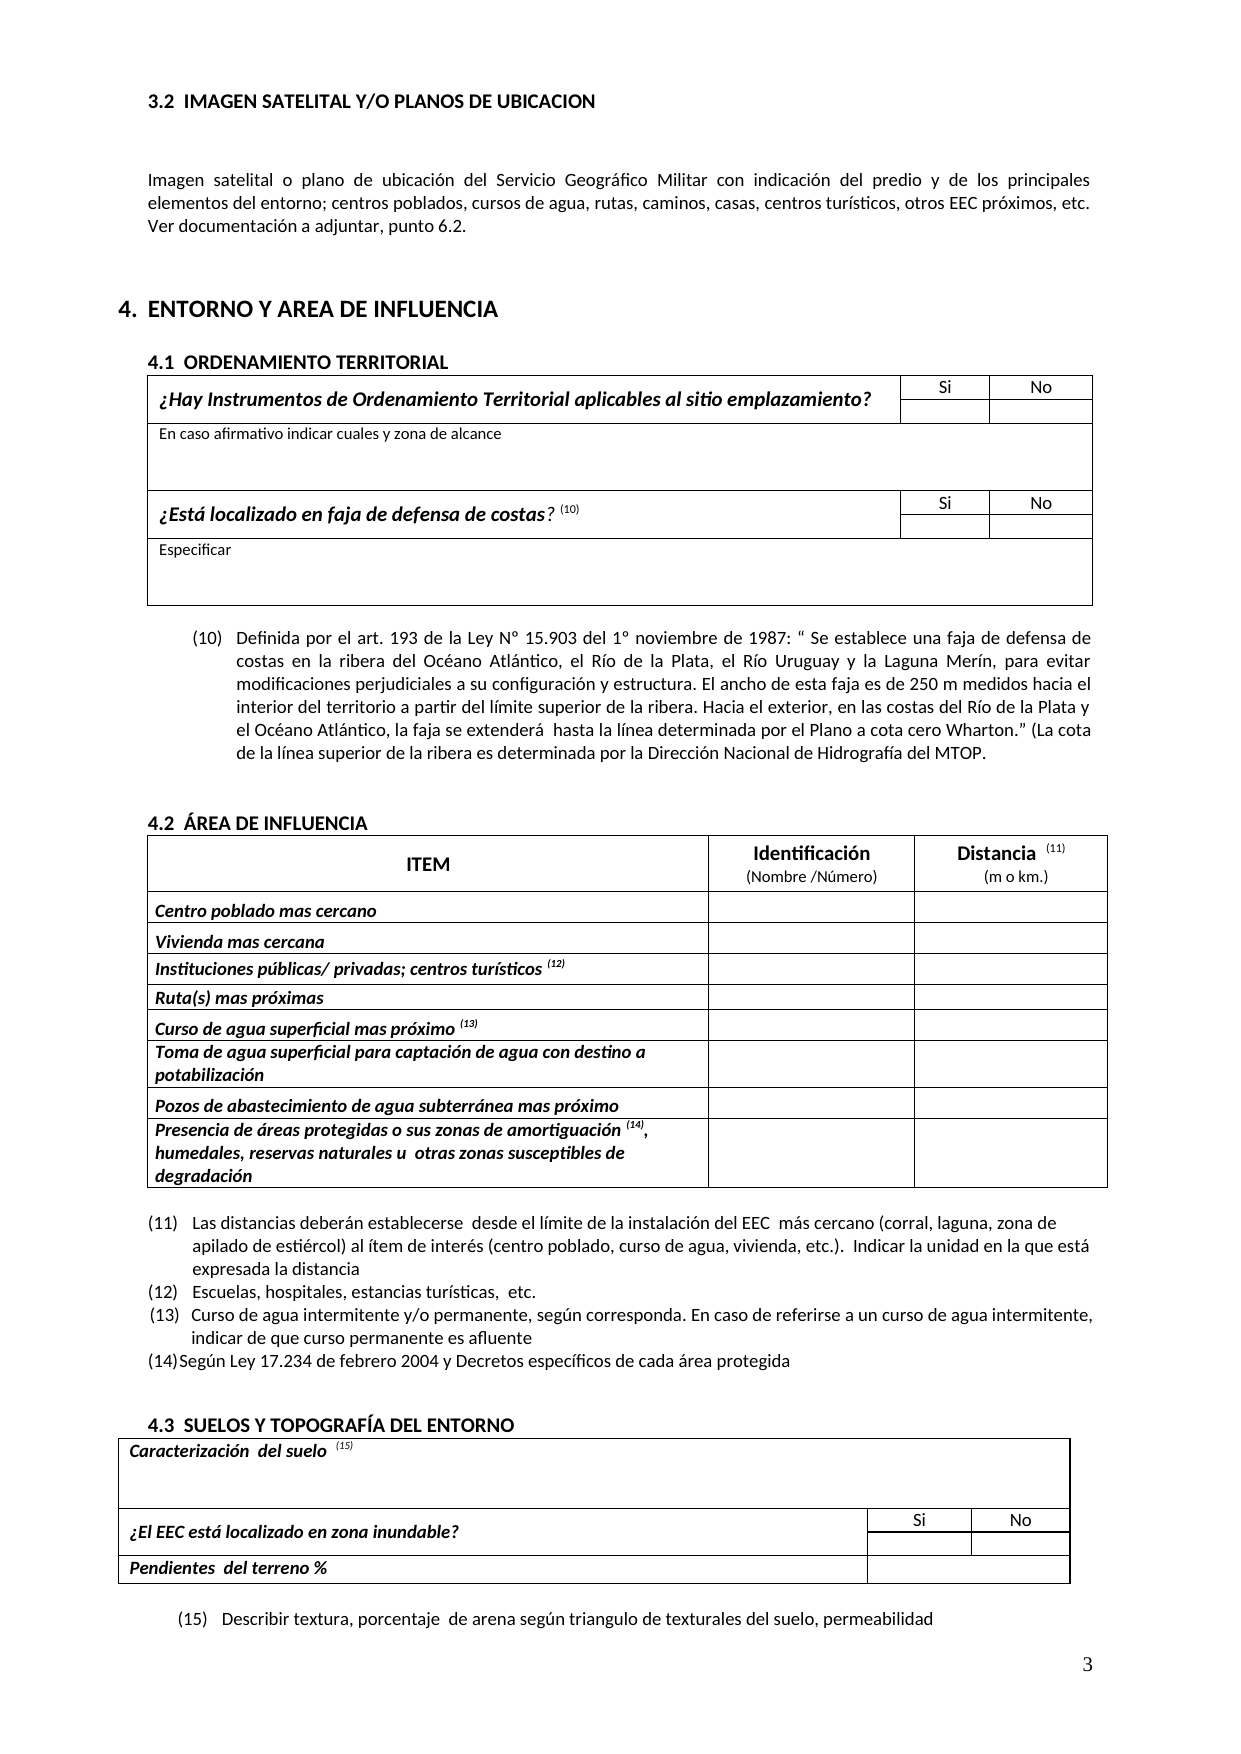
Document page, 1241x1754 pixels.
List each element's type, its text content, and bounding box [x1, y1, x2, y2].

table_cell Presencia de áreas protegidas o sus zonas de amortiguación (14), humedales, reservas naturales u otras zonas susceptibles de degradación [148, 1119, 708, 1187]
text 4.1 ORDENAMIENTO TERRITORIAL [118, 349, 1093, 375]
list Describir textura, porcentaje de arena según triangulo de texturales del suelo, permeabilidad [111, 1607, 1093, 1629]
text 3.2 IMAGEN SATELITAL Y/O PLANOS DE UBICACION [148, 89, 1093, 114]
table_cell [868, 1556, 1069, 1583]
table_cell [709, 985, 914, 1009]
table_cell ¿Está localizado en faja de defensa de costas? (10) [148, 491, 900, 538]
table_cell [868, 1533, 971, 1555]
table_cell ¿El EEC está localizado en zona inundable? [119, 1509, 867, 1555]
table_cell [901, 515, 989, 538]
table_cell Centro poblado mas cercano [148, 892, 708, 922]
table_cell [915, 1088, 1107, 1117]
table_cell Instituciones públicas/ privadas; centros turísticos (12) [148, 954, 708, 984]
table_header Identificación (Nombre /Número) [709, 836, 914, 891]
table_cell [972, 1533, 1069, 1555]
table_cell [709, 892, 914, 922]
table_cell Si [868, 1509, 971, 1531]
table_cell Pozos de abastecimiento de agua subterránea mas próximo [148, 1088, 708, 1117]
table_cell Vivienda mas cercana [148, 923, 708, 953]
table_cell Si [901, 491, 989, 514]
table_cell [915, 892, 1107, 922]
table_cell [709, 1041, 914, 1087]
table_cell [709, 923, 914, 953]
table_cell [915, 954, 1107, 984]
table_cell Curso de agua superficial mas próximo (13) [148, 1010, 708, 1040]
table_cell No [972, 1509, 1069, 1531]
table_cell No [990, 491, 1092, 514]
text 4.2 ÁREA DE INFLUENCIA [118, 810, 1093, 835]
list Según Ley 17.234 de febrero 2004 y Decretos específicos de cada área protegida [111, 1349, 1093, 1372]
table_cell Pendientes del terreno % [119, 1556, 867, 1583]
table_cell [709, 954, 914, 984]
table_cell [915, 985, 1107, 1009]
list ENTORNO Y AREA DE INFLUENCIA [118, 293, 1093, 324]
table_cell Las distancias deberán establecerse desde el límite de la instalación del EEC más cercano (corral, laguna, zona de apilado de estiércol) al ítem de interés (centro poblado, curso de agua, vivienda, etc.). Indicar la unidad en la que está expresada la distancia Escuelas, hospitales, estancias turísticas, etc. Curso de agua intermitente y/o permanente, según corresponda. En caso de referirse a un curso de agua intermitente, indicar de que curso permanente es afluente [148, 1188, 1107, 1349]
table_cell [990, 400, 1092, 423]
table_header No [990, 376, 1092, 399]
table_cell [915, 923, 1107, 953]
table_cell [915, 1119, 1107, 1187]
table_cell Toma de agua superficial para captación de agua con destino a potabilización [148, 1041, 708, 1087]
table_header ITEM [148, 836, 708, 891]
table_cell [901, 400, 989, 423]
text 4.3 SUELOS Y TOPOGRAFÍA DEL ENTORNO [118, 1412, 1093, 1438]
table_header Caracterización del suelo (15) [119, 1439, 1069, 1507]
table_cell [915, 1010, 1107, 1040]
list Definida por el art. 193 de la Ley Nº 15.903 del 1º noviembre de 1987: “ Se establece una faja de defensa de costas en la ribera del Océano Atlántico, el Río de la Plata, el Río Uruguay y la Laguna Merín, para evitar modificaciones perjudiciales a su configuración y estructura. El ancho de esta faja es de medidos hacia el interior del territorio a partir del límite superior de la ribera. Hacia el exterior, en las costas del Río de la Plata y el Océano Atlántico, la faja se extenderá hasta la línea determinada por el Plano a cota cero Wharton.” (La cota de la línea superior de la ribera es determinada por la Dirección Nacional de Hidrografía del MTOP. [192, 626, 1093, 764]
table_header Si [901, 376, 989, 399]
text Imagen satelital o plano de ubicación del Servicio Geográfico Militar con indicación del predio y de los principales elementos del entorno; centros poblados, cursos de agua, rutas, caminos, casas, centros turísticos, otros EEC próximos, etc. Ver documentación a adjuntar, punto 6.2. [148, 169, 1093, 237]
table_cell [915, 1041, 1107, 1087]
table_cell Especificar [148, 539, 1092, 605]
table_cell [709, 1119, 914, 1187]
table_header ¿Hay Instrumentos de Ordenamiento Territorial aplicables al sitio emplazamiento? [148, 376, 900, 423]
table_cell [990, 515, 1092, 538]
table_header Distancia (11) (m o km.) [915, 836, 1107, 891]
table_cell Ruta(s) mas próximas [148, 985, 708, 1009]
table_cell [709, 1088, 914, 1117]
table_cell [709, 1010, 914, 1040]
table_cell En caso afirmativo indicar cuales y zona de alcance [148, 424, 1092, 490]
